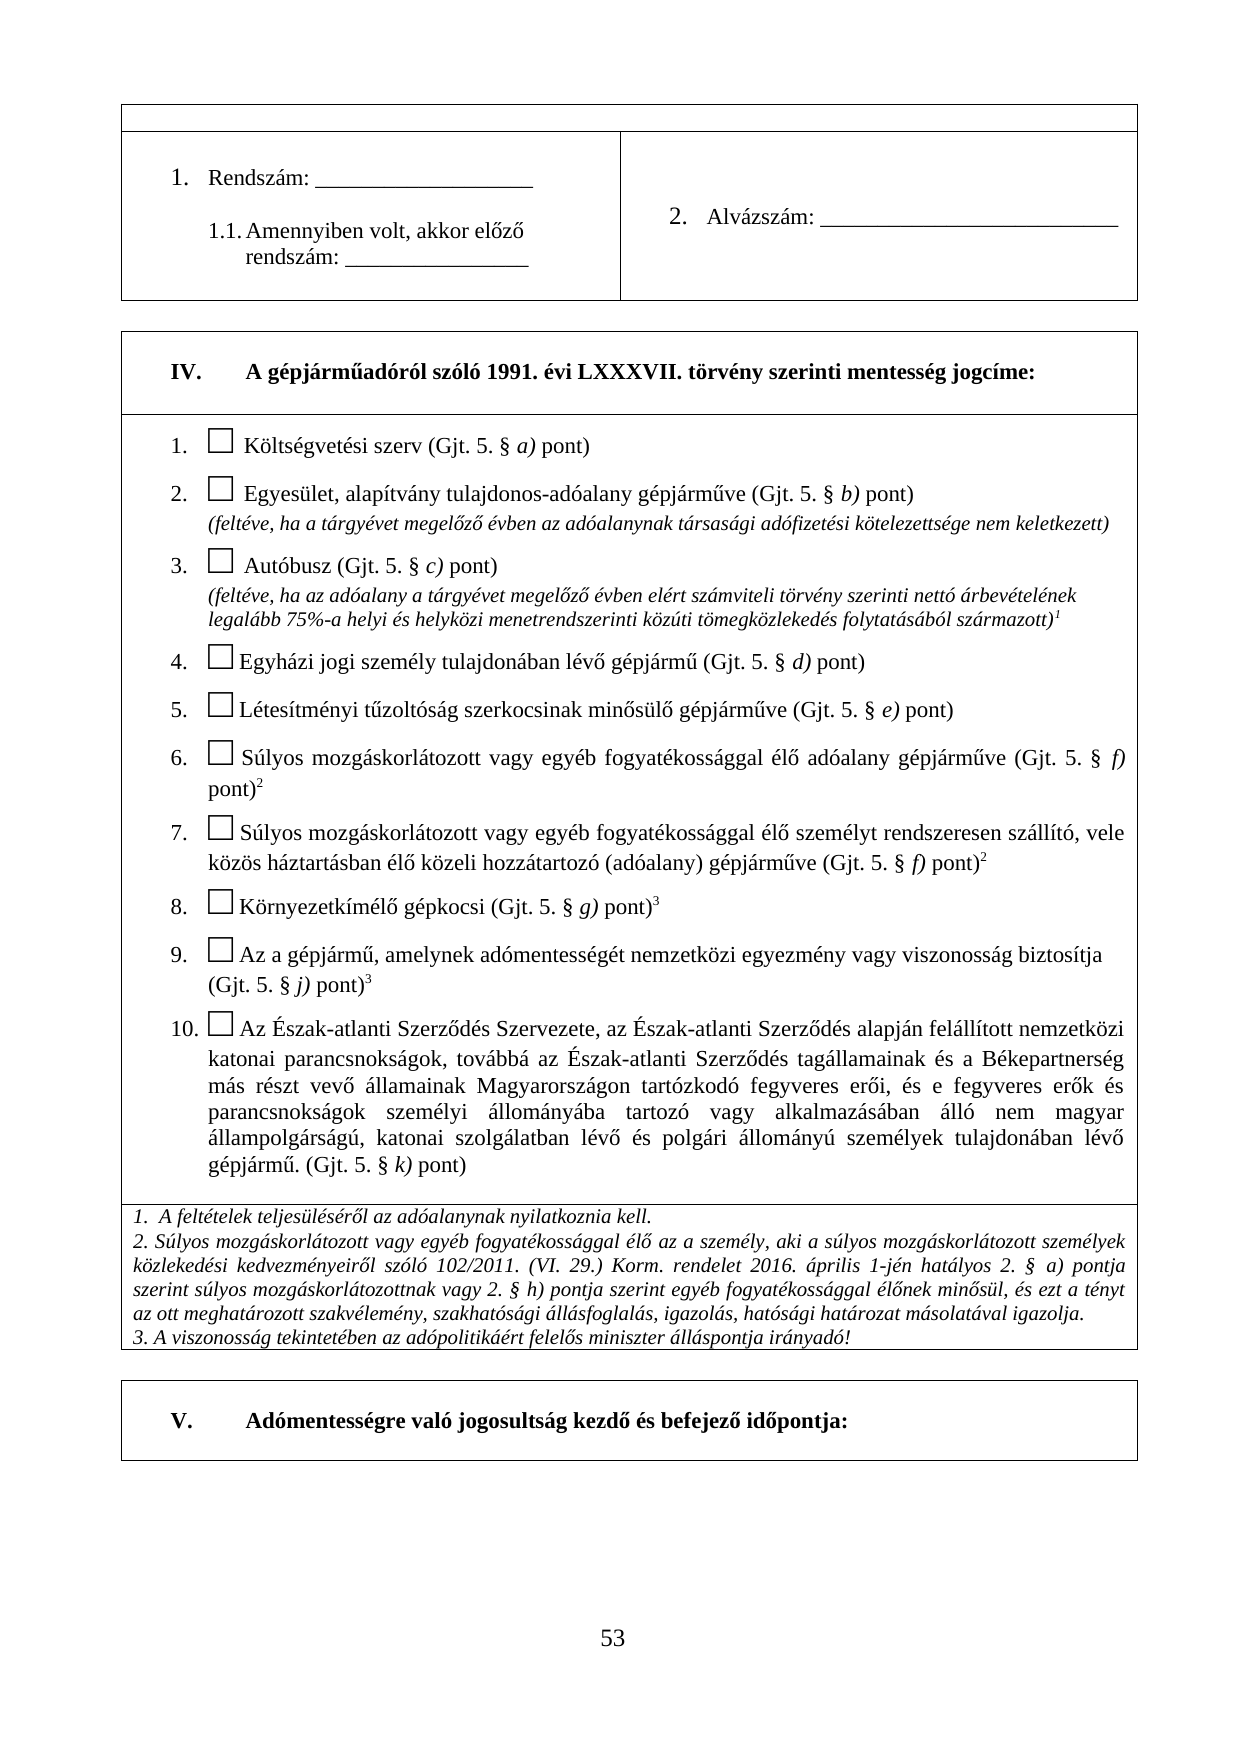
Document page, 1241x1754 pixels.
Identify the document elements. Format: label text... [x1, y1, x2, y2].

table_cell Rendszám: ___________________ Amennyiben volt, akkor előző rendszám: ________________ [122, 132, 620, 300]
table_cell □ Költségvetési szerv (Gjt. 5. § a) pont) □ Egyesület, alapítvány tulajdonos-adóalany gépjárműve (Gjt. 5. § b) pont) (feltéve, ha a tárgyévet megelőző évben az adóalanynak társasági adófizetési kötelezettsége nem keletkezett) □ Autóbusz (Gjt. 5. § c) pont) (feltéve, ha az adóalany a tárgyévet megelőző évben elért számviteli törvény szerinti nettó árbevételének legalább 75%-a helyi és helyközi menetrendszerinti közúti tömegközlekedés folytatásából származott)1 □ Egyházi jogi személy tulajdonában lévő gépjármű (Gjt. 5. § d) pont) □ Létesítményi tűzoltóság szerkocsinak minősülő gépjárműve (Gjt. 5. § e) pont) □ Súlyos mozgáskorlátozott vagy egyéb fogyatékossággal élő adóalany gépjárműve (Gjt. 5. § f) pont)2 □ Súlyos mozgáskorlátozott vagy egyéb fogyatékossággal élő személyt rendszeresen szállító, vele közös háztartásban élő közeli hozzátartozó (adóalany) gépjárműve (Gjt. 5. § f) pont)2 □ Környezetkímélő gépkocsi (Gjt. 5. § g) pont)3 □ Az a gépjármű, amelynek adómentességét nemzetközi egyezmény vagy viszonosság biztosítja (Gjt. 5. § j) pont)3 □ Az Észak-atlanti Szerződés Szervezete, az Észak-atlanti Szerződés alapján felállított nemzetközi katonai parancsnokságok, továbbá az Észak-atlanti Szerződés tagállamainak és a Békepartnerség más részt vevő államainak Magyarországon tartózkodó fegyveres erői, és e fegyveres erők és parancsnokságok személyi állományába tartozó vagy alkalmazásában álló nem magyar állampolgárságú, katonai szolgálatban lévő és polgári állományú személyek tulajdonában lévő gépjármű. (Gjt. 5. § k) pont) [122, 415, 1137, 1203]
table_cell Alvázszám: __________________________ [621, 132, 1137, 300]
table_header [122, 105, 1137, 131]
table_cell 1. A feltételek teljesüléséről az adóalanynak nyilatkoznia kell. 2. Súlyos mozgáskorlátozott vagy egyéb fogyatékossággal élő az a személy, aki a súlyos mozgáskorlátozott személyek közlekedési kedvezményeiről szóló 102/2011. (VI. 29.) Korm. rendelet 2016. április 1-jén hatályos 2. § a) pontja szerint súlyos mozgáskorlátozottnak vagy 2. § h) pontja szerint egyéb fogyatékossággal élőnek minősül, és ezt a tényt az ott meghatározott szakvélemény, szakhatósági állásfoglalás, igazolás, hatósági határozat másolatával igazolja. 3. A viszonosság tekintetében az adópolitikáért felelős miniszter álláspontja irányadó! [122, 1205, 1137, 1349]
table_header Adómentességre való jogosultság kezdő és befejező időpontja: [122, 1381, 1137, 1460]
table_header A gépjárműadóról szóló 1991. évi LXXXVII. törvény szerinti mentesség jogcíme: [122, 332, 1137, 414]
